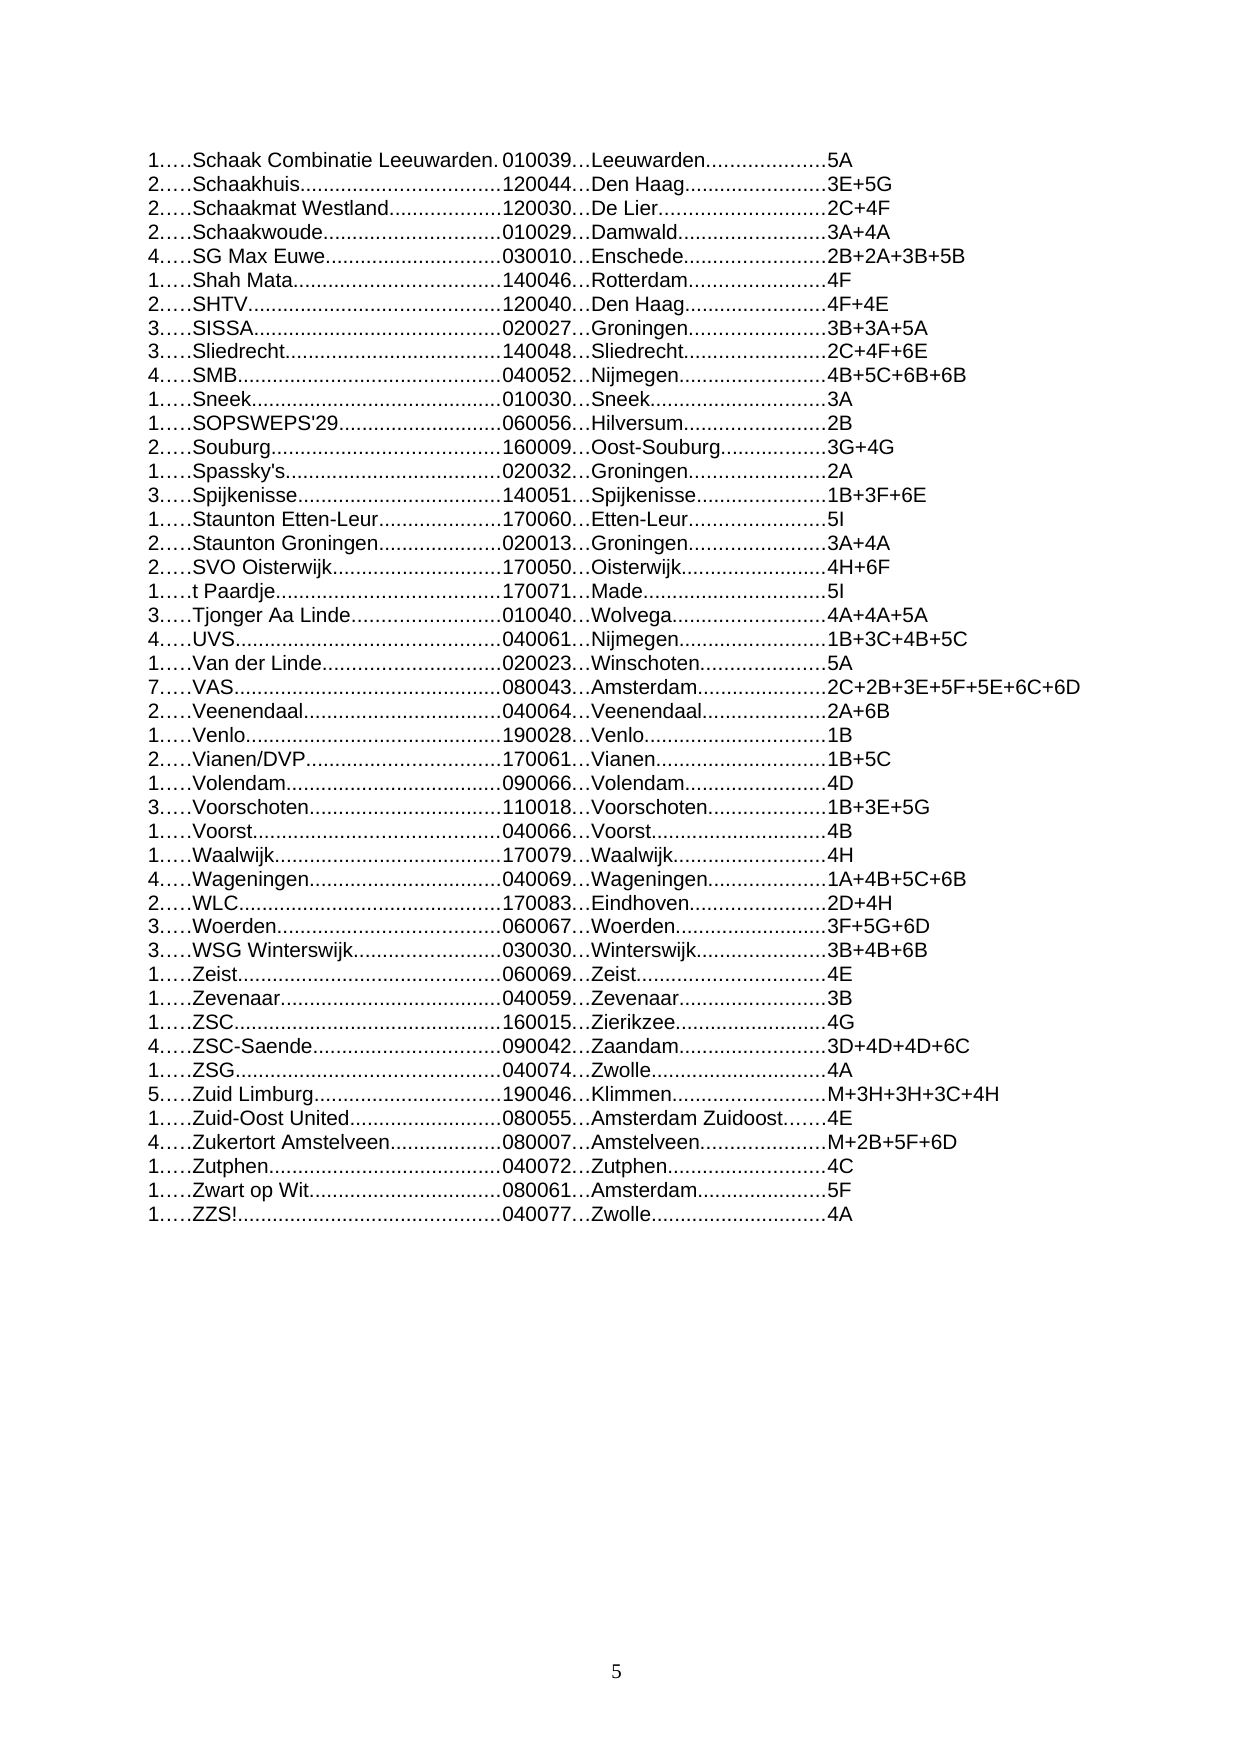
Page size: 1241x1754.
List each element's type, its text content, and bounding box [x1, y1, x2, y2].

text 4 ZSC-Saende 090042 Zaandam 3D+4D+4D+6C [148, 1034, 1092, 1058]
text 2 Schaakwoude 010029 Damwald 3A+4A [148, 219, 1092, 243]
text 1 Schaak Combinatie Leeuwarden 010039 Leeuwarden 5A [148, 148, 1092, 172]
text 1 Zuid-Oost United 080055 Amsterdam Zuidoost 4E [148, 1106, 1092, 1130]
text 2 Veenendaal 040064 Veenendaal 2A+6B [148, 699, 1092, 723]
text 4 UVS 040061 Nijmegen 1B+3C+4B+5C [148, 627, 1092, 651]
text 4 SMB 040052 Nijmegen 4B+5C+6B+6B [148, 363, 1092, 387]
text 2 SVO Oisterwijk 170050 Oisterwijk 4H+6F [148, 555, 1092, 579]
text 2 Staunton Groningen 020013 Groningen 3A+4A [148, 531, 1092, 555]
text 1 ZSG 040074 Zwolle 4A [148, 1058, 1092, 1082]
text 3 Woerden 060067 Woerden 3F+5G+6D [148, 914, 1092, 938]
text 4 Wageningen 040069 Wageningen 1A+4B+5C+6B [148, 866, 1092, 890]
text 1 t Paardje 170071 Made 5I [148, 579, 1092, 603]
text 1 Voorst 040066 Voorst 4B [148, 818, 1092, 842]
text 7 VAS 080043 Amsterdam 2C+2B+3E+5F+5E+6C+6D [148, 675, 1092, 699]
text 3 WSG Winterswijk 030030 Winterswijk 3B+4B+6B [148, 938, 1092, 962]
text 3 Tjonger Aa Linde 010040 Wolvega 4A+4A+5A [148, 603, 1092, 627]
text 4 Zukertort Amstelveen 080007 Amstelveen M+2B+5F+6D [148, 1130, 1092, 1154]
text 1 Zutphen 040072 Zutphen 4C [148, 1154, 1092, 1178]
text 1 ZSC 160015 Zierikzee 4G [148, 1010, 1092, 1034]
text 1 SOPSWEPS'29 060056 Hilversum 2B [148, 411, 1092, 435]
text 3 Sliedrecht 140048 Sliedrecht 2C+4F+6E [148, 339, 1092, 363]
text 3 SISSA 020027 Groningen 3B+3A+5A [148, 315, 1092, 339]
text 4 SG Max Euwe 030010 Enschede 2B+2A+3B+5B [148, 243, 1092, 267]
text 1 Staunton Etten-Leur 170060 Etten-Leur 5I [148, 507, 1092, 531]
text 3 Spijkenisse 140051 Spijkenisse 1B+3F+6E [148, 483, 1092, 507]
text 3 Voorschoten 110018 Voorschoten 1B+3E+5G [148, 794, 1092, 818]
text 1 Waalwijk 170079 Waalwijk 4H [148, 842, 1092, 866]
text 1 Volendam 090066 Volendam 4D [148, 771, 1092, 794]
text 2 SHTV 120040 Den Haag 4F+4E [148, 291, 1092, 315]
text 2 Schaakhuis 120044 Den Haag 3E+5G [148, 172, 1092, 196]
text 1 Sneek 010030 Sneek 3A [148, 387, 1092, 411]
text 1 Shah Mata 140046 Rotterdam 4F [148, 267, 1092, 291]
text 1 Zevenaar 040059 Zevenaar 3B [148, 986, 1092, 1010]
text 1 ZZS! 040077 Zwolle 4A [148, 1202, 1092, 1226]
text 1 Van der Linde 020023 Winschoten 5A [148, 651, 1092, 675]
text 1 Zwart op Wit 080061 Amsterdam 5F [148, 1178, 1092, 1202]
text 2 Souburg 160009 Oost-Souburg 3G+4G [148, 435, 1092, 459]
text 2 Schaakmat Westland 120030 De Lier 2C+4F [148, 196, 1092, 219]
text 2 Vianen/DVP 170061 Vianen 1B+5C [148, 747, 1092, 771]
text 1 Venlo 190028 Venlo 1B [148, 723, 1092, 747]
text 1 Spassky's 020032 Groningen 2A [148, 459, 1092, 483]
text 1 Zeist 060069 Zeist 4E [148, 962, 1092, 986]
text 5 Zuid Limburg 190046 Klimmen M+3H+3H+3C+4H [148, 1082, 1092, 1106]
text 2 WLC 170083 Eindhoven 2D+4H [148, 890, 1092, 914]
